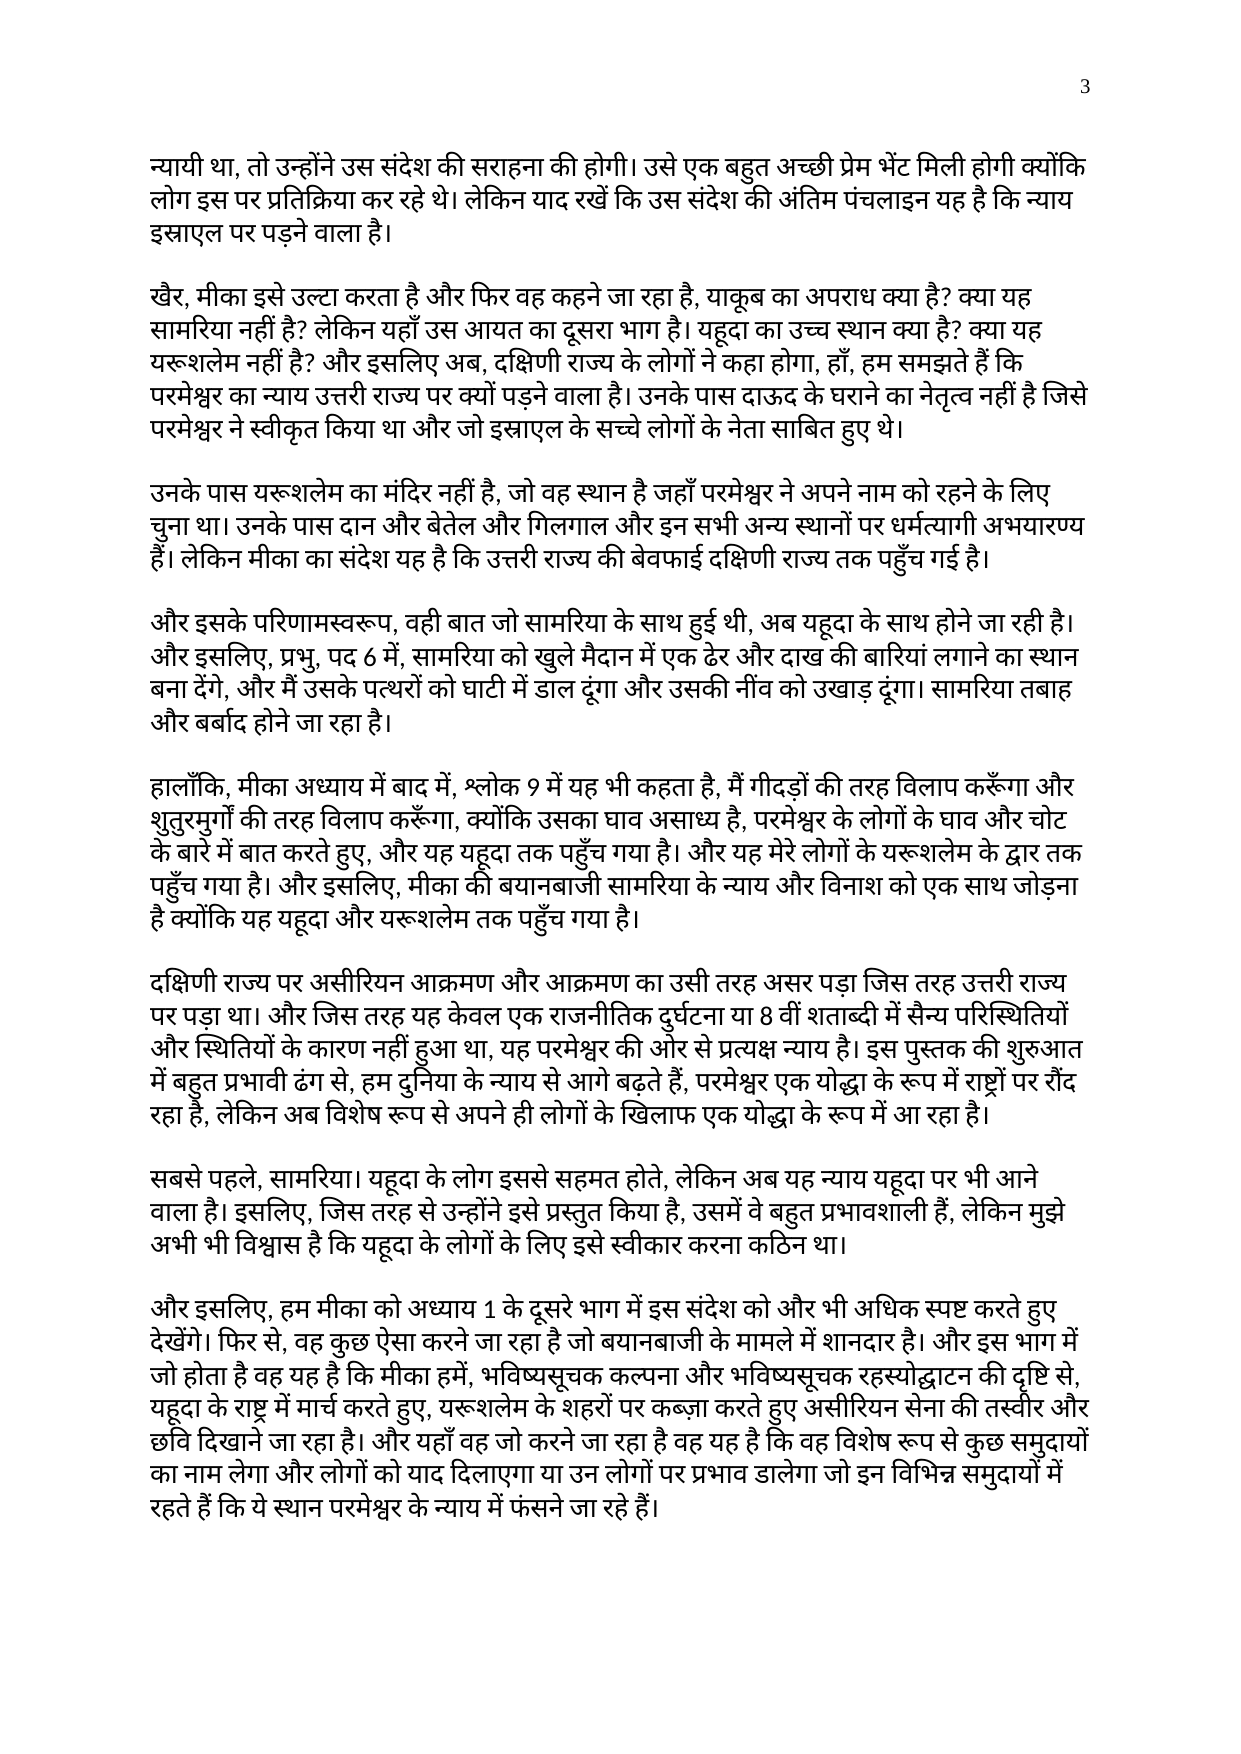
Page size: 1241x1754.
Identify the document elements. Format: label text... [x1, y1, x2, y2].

text हालाँकि, मीका अध्याय में बाद में, श्लोक 9 में यह भी कहता है, मैं गीदड़ों की तरह विलाप करूँगा और शुतुरमुर्गों की तरह विलाप करूँगा, क्योंकि उसका घाव असाध्य है, परमेश्वर के लोगों के घाव और चोट के बारे में बात करते हुए, और यह यहूदा तक पहुँच गया है। और यह मेरे लोगों के यरूशलेम के द्वार तक पहुँच गया है। और इसलिए, मीका की बयानबाजी सामरिया के न्याय और विनाश को एक साथ जोड़ना है क्योंकि यह यहूदा और यरूशलेम तक पहुँच गया है। [150, 770, 1090, 935]
text दक्षिणी राज्य पर असीरियन आक्रमण और आक्रमण का उसी तरह असर पड़ा जिस तरह उत्तरी राज्य पर पड़ा था। और जिस तरह यह केवल एक राजनीतिक दुर्घटना या 8वीं शताब्दी में सैन्य परिस्थितियों और स्थितियों के कारण नहीं हुआ था, यह परमेश्वर की ओर से प्रत्यक्ष न्याय है। इस पुस्तक की शुरुआत में बहुत प्रभावी ढंग से, हम दुनिया के न्याय से आगे बढ़ते हैं, परमेश्वर एक योद्धा के रूप में राष्ट्रों पर रौंद रहा है, लेकिन अब विशेष रूप से अपने ही लोगों के खिलाफ एक योद्धा के रूप में आ रहा है। [150, 966, 1090, 1131]
text खैर, मीका इसे उल्टा करता है और फिर वह कहने जा रहा है, याकूब का अपराध क्या है? क्या यह सामरिया नहीं है? लेकिन यहाँ उस आयत का दूसरा भाग है। यहूदा का उच्च स्थान क्या है? क्या यह यरूशलेम नहीं है? और इसलिए अब, दक्षिणी राज्य के लोगों ने कहा होगा, हाँ, हम समझते हैं कि परमेश्वर का न्याय उत्तरी राज्य पर क्यों पड़ने वाला है। उनके पास दाऊद के घराने का नेतृत्व नहीं है जिसे परमेश्वर ने स्वीकृत किया था और जो इस्राएल के सच्चे लोगों के नेता साबित हुए थे। [150, 280, 1090, 445]
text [150, 150, 1090, 249]
text सबसे पहले, सामरिया। यहूदा के लोग इससे सहमत होते, लेकिन अब यह न्याय यहूदा पर भी आने वाला है। इसलिए, जिस तरह से उन्होंने इसे प्रस्तुत किया है, उसमें वे बहुत प्रभावशाली हैं, लेकिन मुझे अभी भी विश्वास है कि यहूदा के लोगों के लिए इसे स्वीकार करना कठिन था। [150, 1162, 1090, 1261]
text उनके पास यरूशलेम का मंदिर नहीं है, जो वह स्थान है जहाँ परमेश्वर ने अपने नाम को रहने के लिए चुना था। उनके पास दान और बेतेल और गिलगाल और इन सभी अन्य स्थानों पर धर्मत्यागी अभयारण्य हैं। लेकिन मीका का संदेश यह है कि उत्तरी राज्य की बेवफाई दक्षिणी राज्य तक पहुँच गई है। [150, 476, 1090, 576]
text और इसलिए, हम मीका को अध्याय 1 के दूसरे भाग में इस संदेश को और भी अधिक स्पष्ट करते हुए देखेंगे। फिर से, वह कुछ ऐसा करने जा रहा है जो बयानबाजी के मामले में शानदार है। और इस भाग में जो होता है वह यह है कि मीका हमें, भविष्यसूचक कल्पना और भविष्यसूचक रहस्योद्घाटन की दृष्टि से, यहूदा के राष्ट्र में मार्च करते हुए, यरूशलेम के शहरों पर कब्ज़ा करते हुए असीरियन सेना की तस्वीर और छवि दिखाने जा रहा है। और यहाँ वह जो करने जा रहा है वह यह है कि वह विशेष रूप से कुछ समुदायों का नाम लेगा और लोगों को याद दिलाएगा या उन लोगों पर प्रभाव डालेगा जो इन विभिन्न समुदायों में रहते हैं कि ये स्थान परमेश्वर के न्याय में फंसने जा रहे हैं। [150, 1293, 1090, 1524]
text और इसके परिणामस्वरूप, वही बात जो सामरिया के साथ हुई थी, अब यहूदा के साथ होने जा रही है। और इसलिए, प्रभु, पद 6 में, सामरिया को खुले मैदान में एक ढेर और दाख की बारियां लगाने का स्थान बना देंगे, और मैं उसके पत्थरों को घाटी में डाल दूंगा और उसकी नींव को उखाड़ दूंगा। सामरिया तबाह और बर्बाद होने जा रहा है। [150, 607, 1090, 739]
